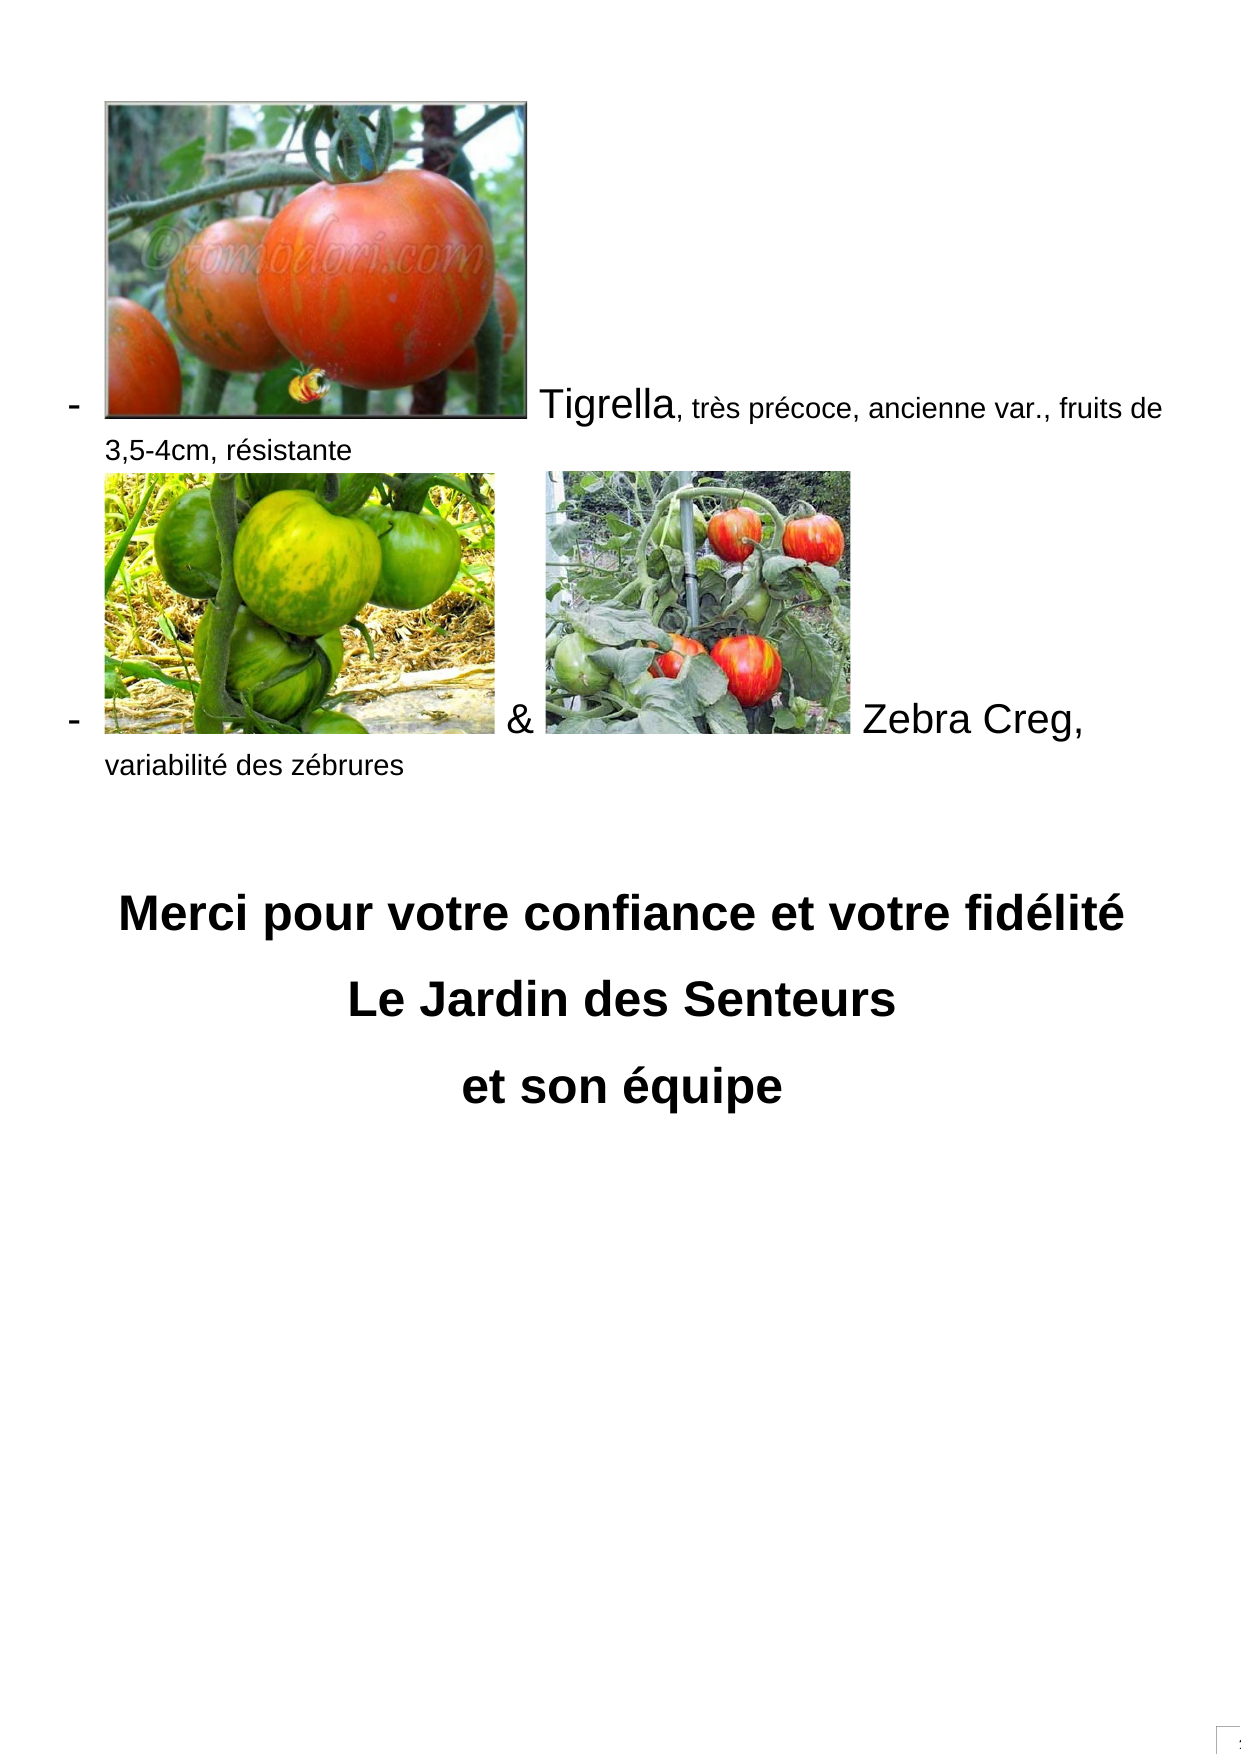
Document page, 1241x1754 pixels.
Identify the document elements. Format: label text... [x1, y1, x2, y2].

picture [104, 473, 495, 734]
text Merci pour votre confiance et votre fidélité [29, 883, 1215, 940]
text Le Jardin des Senteurs [29, 970, 1215, 1027]
text et son équipe [29, 1057, 1215, 1114]
picture [104, 101, 528, 419]
picture [545, 471, 851, 734]
